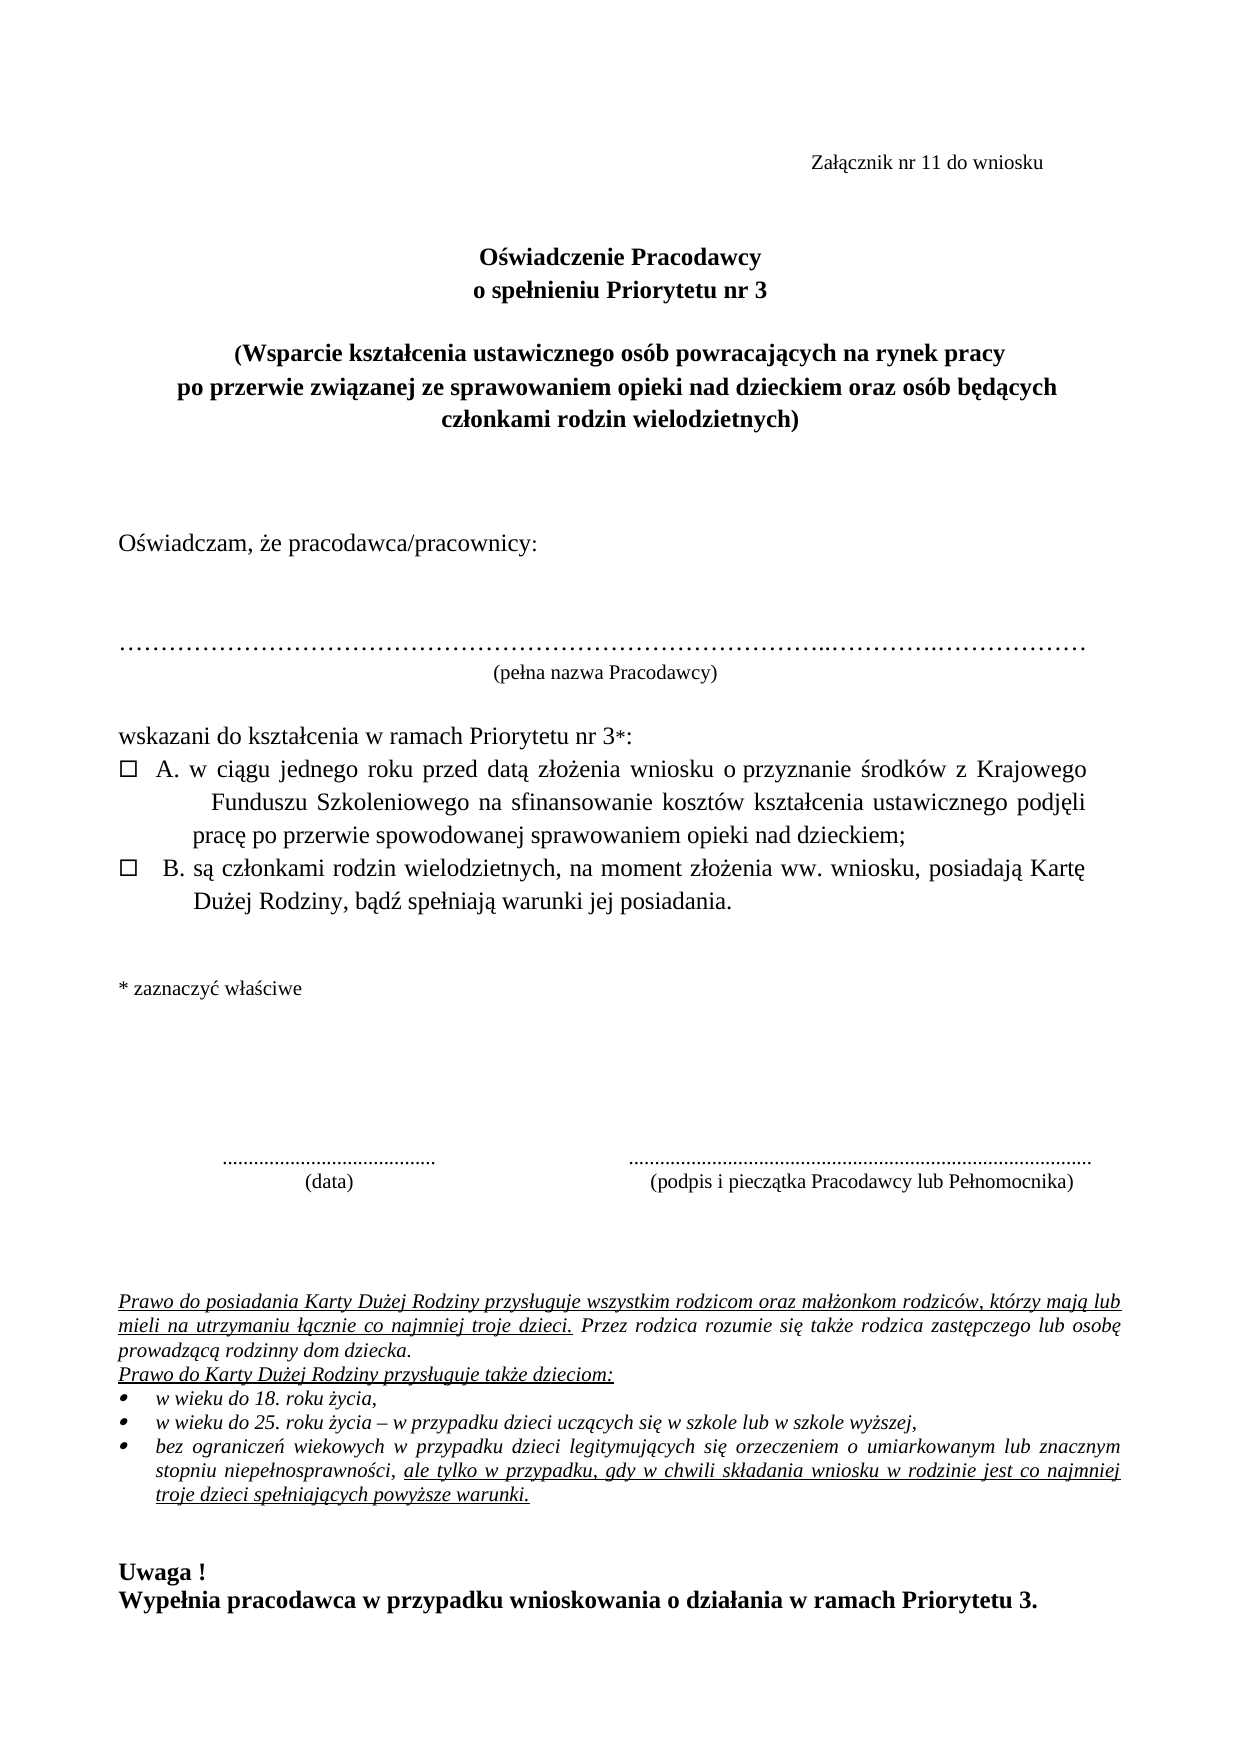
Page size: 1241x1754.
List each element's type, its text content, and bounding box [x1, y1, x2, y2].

text o spełnieniu Priorytetu nr 3 [118, 275, 1122, 304]
text Uwaga ! [118, 1557, 1122, 1586]
text Prawo do posiadania Karty Dużej Rodziny przysługuje wszystkim rodzicom oraz małżonkom rodziców, którzy mają lub mieli na utrzymaniu łącznie co najmniej troje dzieci. Przez rodzica rozumie się także rodzica zastępczego lub osobę prowadzącą rodzinny dom dziecka. [118, 1289, 1122, 1310]
text Oświadczam, że pracodawca/pracownicy: [118, 528, 1087, 557]
text * zaznaczyć właściwe [118, 976, 1122, 1000]
list w wieku do 18. roku życia, [118, 1386, 1122, 1410]
text Załącznik nr 11 do wniosku [118, 150, 1122, 174]
list bez ograniczeń wiekowych w przypadku dzieci legitymujących się orzeczeniem o umiarkowanym lub znacznym stopniu niepełnosprawności, ale tylko w przypadku, gdy w chwili składania wniosku w rodzinie jest co najmniej troje dzieci spełniających powyższe warunki. [118, 1434, 1122, 1506]
text ......................................... ......................................................................................... [118, 1145, 1122, 1169]
text (Wsparcie kształcenia ustawicznego osób powracających na rynek pracy po przerwie związanej ze sprawowaniem opieki nad dzieckiem oraz osób będących członkami rodzin wielodzietnych) [118, 338, 1122, 433]
text (data) (podpis i pieczątka Pracodawcy lub Pełnomocnika) [268, 1169, 1105, 1193]
text (pełna nazwa Pracodawcy) [418, 660, 1087, 684]
text Prawo do Karty Dużej Rodziny przysługuje także dzieciom: [118, 1362, 1122, 1386]
text Oświadczenie Pracodawcy [118, 242, 1122, 271]
list B. są członkami rodzin wielodzietnych, na moment złożenia ww. wniosku, posiadają Kartę Dużej Rodziny, bądź spełniają warunki jej posiadania. [118, 853, 1087, 915]
text wskazani do kształcenia w ramach Priorytetu nr 3*: [118, 721, 1087, 750]
text …………………………………………………………………………..………….……………… [118, 627, 1087, 656]
list w wieku do 25. roku życia – w przypadku dzieci uczących się w szkole lub w szkole wyższej, [118, 1410, 1122, 1434]
list A. w ciągu jednego roku przed datą złożenia wniosku o przyznanie środków z Krajowego Funduszu Szkoleniowego na sfinansowanie kosztów kształcenia ustawicznego podjęli pracę po przerwie spowodowanej sprawowaniem opieki nad dzieckiem; [118, 754, 1087, 849]
text Prawo do posiadania Karty Dużej Rodziny przysługuje wszystkim rodzicom oraz małżonkom rodziców, którzy mają lub mieli na utrzymaniu łącznie co najmniej troje dzieci. Przez rodzica rozumie się także rodzica zastępczego lub osobę prowadzącą rodzinny dom dziecka. [118, 1311, 1122, 1362]
text Wypełnia pracodawca w przypadku wnioskowania o działania w ramach Priorytetu 3. [118, 1586, 1122, 1614]
